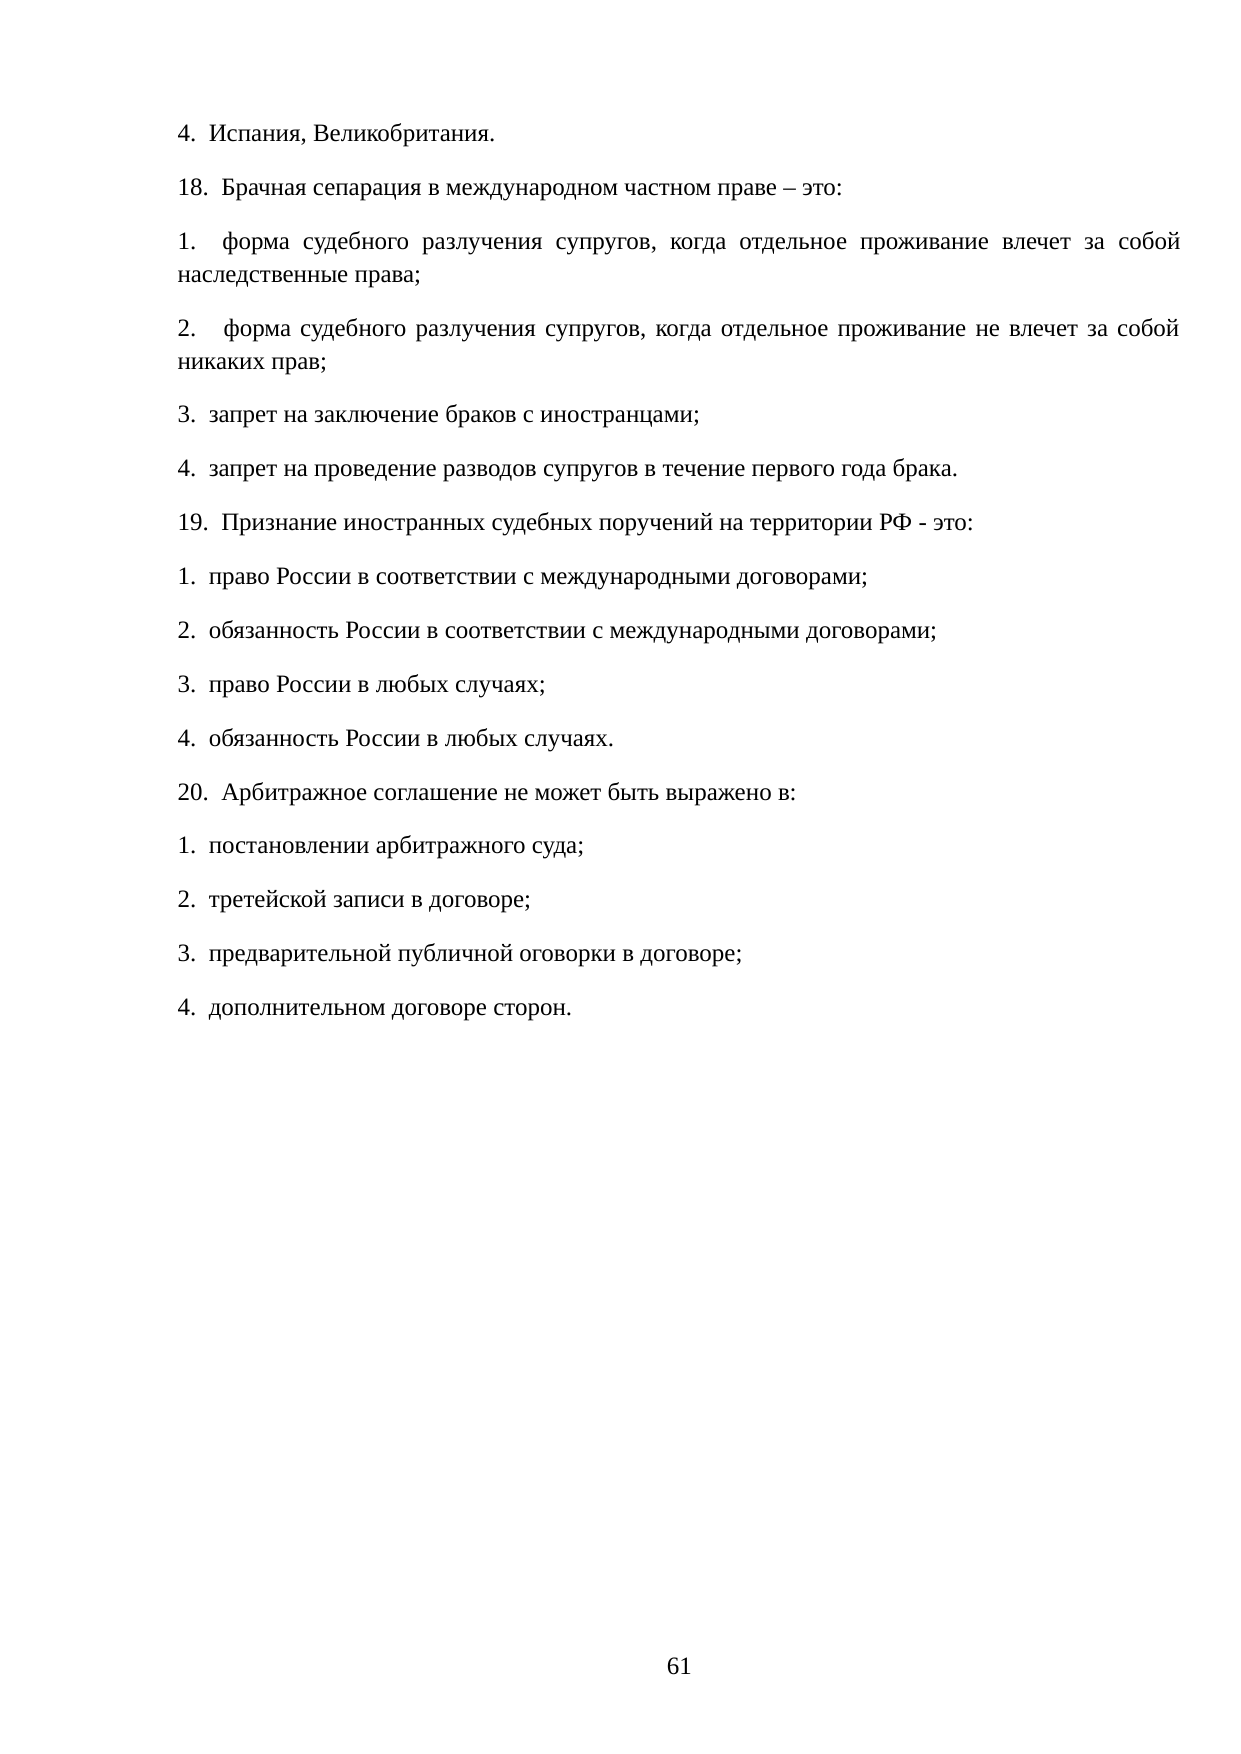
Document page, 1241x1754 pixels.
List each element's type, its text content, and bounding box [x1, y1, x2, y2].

text 4. дополнительном договоре сторон. [177, 992, 1181, 1021]
text 1. форма судебного разлучения супругов, когда отдельное проживание влечет за собой наследственные права; [177, 226, 1181, 288]
text 4. Испания, Великобритания. [177, 118, 1181, 147]
text 2. обязанность России в соответствии с международными договорами; [177, 615, 1181, 644]
text 3. предварительной публичной оговорки в договоре; [177, 938, 1181, 967]
text 2. третейской записи в договоре; [177, 884, 1181, 913]
text 4. обязанность России в любых случаях. [177, 723, 1181, 751]
text 2. форма судебного разлучения супругов, когда отдельное проживание не влечет за собой никаких прав; [177, 313, 1181, 374]
text 18. Брачная сепарация в международном частном праве – это: [177, 172, 1181, 201]
text 1. право России в соответствии с международными договорами; [177, 561, 1181, 590]
text 3. право России в любых случаях; [177, 669, 1181, 698]
text 1. постановлении арбитражного суда; [177, 830, 1181, 859]
text 20. Арбитражное соглашение не может быть выражено в: [177, 777, 1181, 805]
text 3. запрет на заключение браков с иностранцами; [177, 399, 1181, 428]
text 4. запрет на проведение разводов супругов в течение первого года брака. [177, 453, 1181, 482]
text 19. Признание иностранных судебных поручений на территории РФ - это: [177, 507, 1181, 536]
